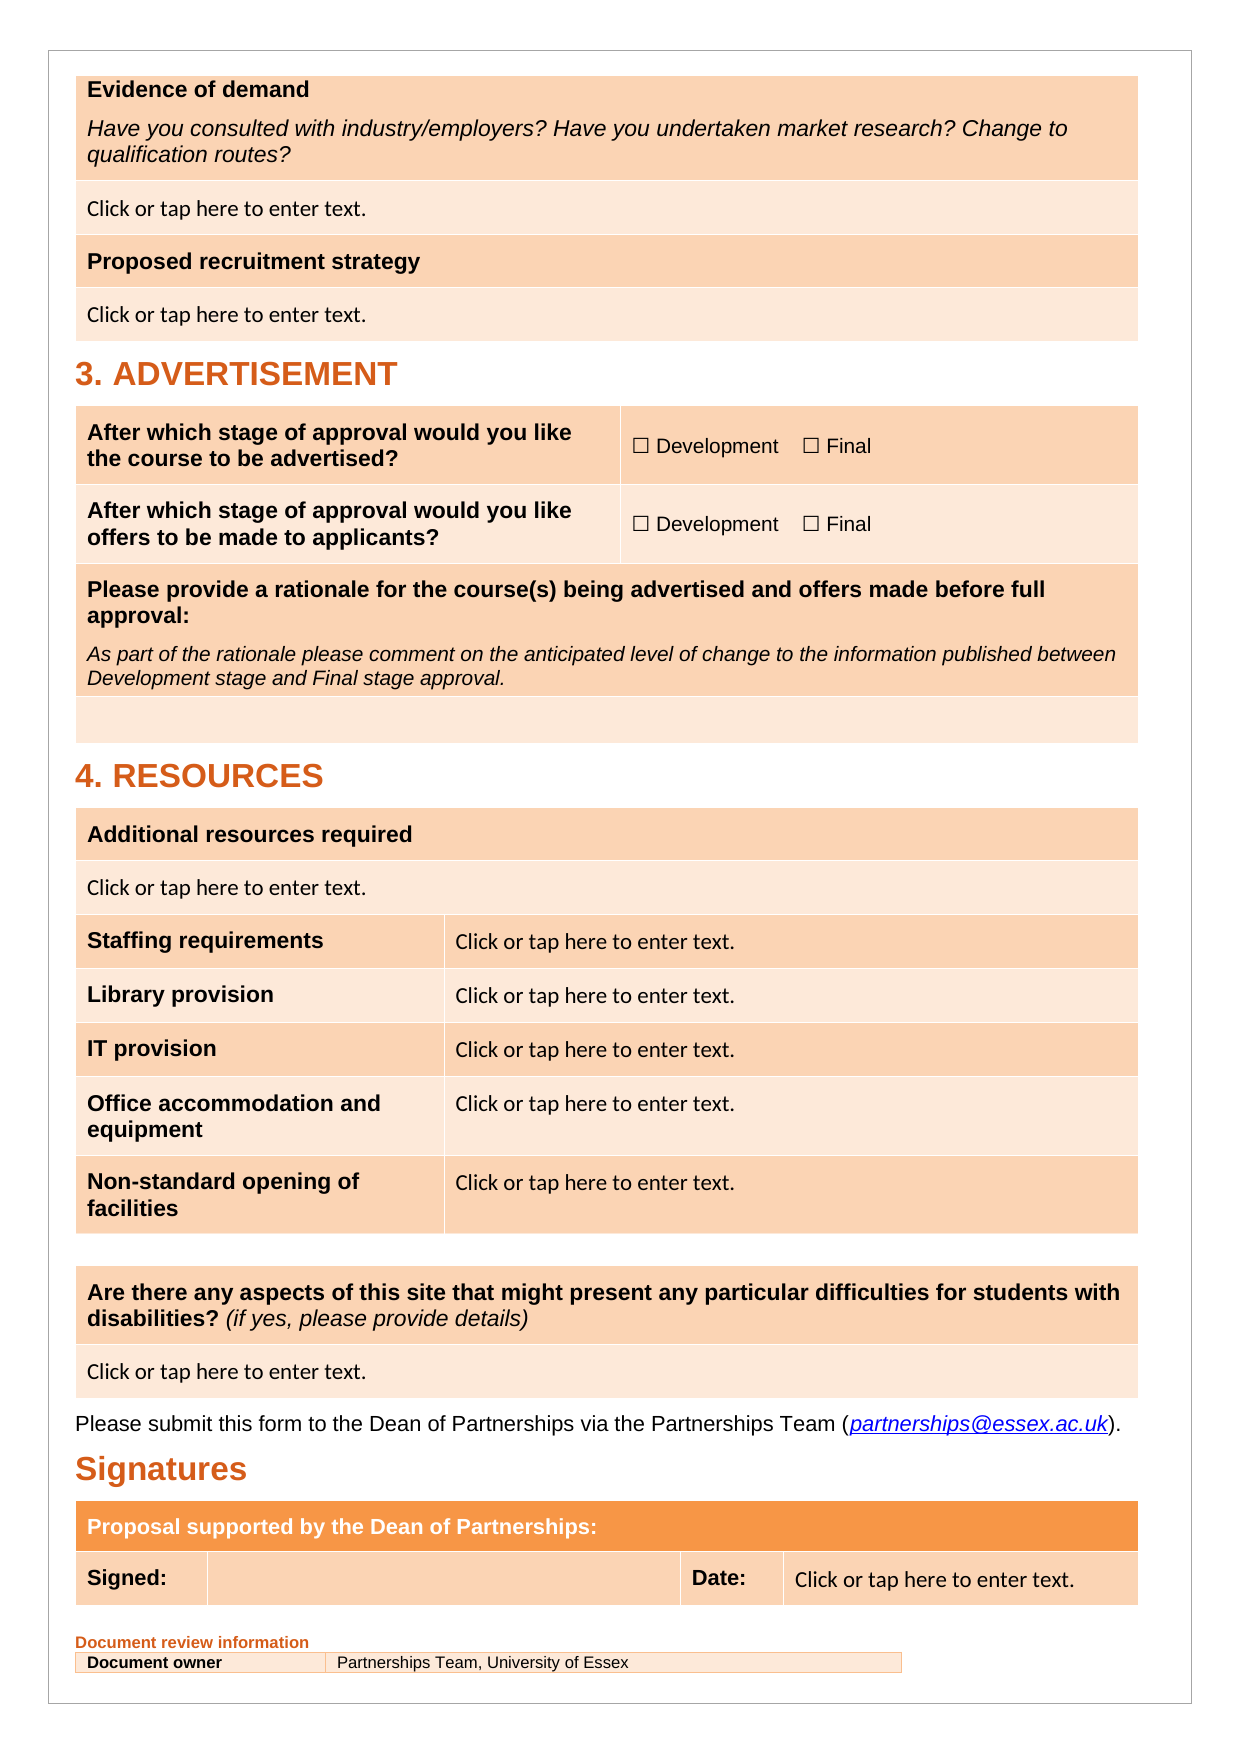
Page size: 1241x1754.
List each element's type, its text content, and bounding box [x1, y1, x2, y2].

text Document review information [75, 1633, 1165, 1652]
table_header Document owner [76, 1653, 325, 1672]
text Please submit this form to the Dean of Partnerships via the Partnerships Team (partnerships@essex.ac.uk). [75, 1411, 1165, 1437]
table_cell [208, 1552, 680, 1605]
table_cell Proposed recruitment strategy [76, 235, 1138, 287]
table_cell Development Final [621, 485, 1138, 563]
table_cell Office accommodation and equipment [76, 1077, 444, 1155]
table_cell IT provision [76, 1023, 444, 1076]
table_cell Signed: [76, 1552, 207, 1605]
table_cell After which stage of approval would you like offers to be made to applicants? [76, 485, 620, 563]
table_cell Please provide a rationale for the course(s) being advertised and offers made before full approval: As part of the rationale please comment on the anticipated level of change to the information published between Development stage and Final stage approval. [76, 564, 1138, 696]
list RESOURCES [75, 756, 1165, 795]
table_header Are there any aspects of this site that might present any particular difficulties for students with disabilities? (if yes, please provide details) [76, 1266, 1138, 1344]
table_cell Non-standard opening of facilities [76, 1156, 444, 1233]
table_header Evidence of demand Have you consulted with industry/employers? Have you undertaken market research? Change to qualification routes? [76, 76, 1138, 180]
table_cell [76, 697, 1138, 743]
table_header Additional resources required [76, 808, 1138, 860]
table_cell Library provision [76, 969, 444, 1022]
table_header Partnerships Team, University of Essex [326, 1653, 901, 1672]
table_header After which stage of approval would you like the course to be advertised? [76, 406, 620, 484]
table_header Development Final [621, 406, 1138, 484]
table_header Proposal supported by the Dean of Partnerships: [76, 1501, 1138, 1551]
table_cell Date: [681, 1552, 783, 1605]
table_cell Staffing requirements [76, 915, 444, 968]
list ADVERTISEMENT [75, 354, 1165, 393]
text Signatures [75, 1449, 1165, 1487]
